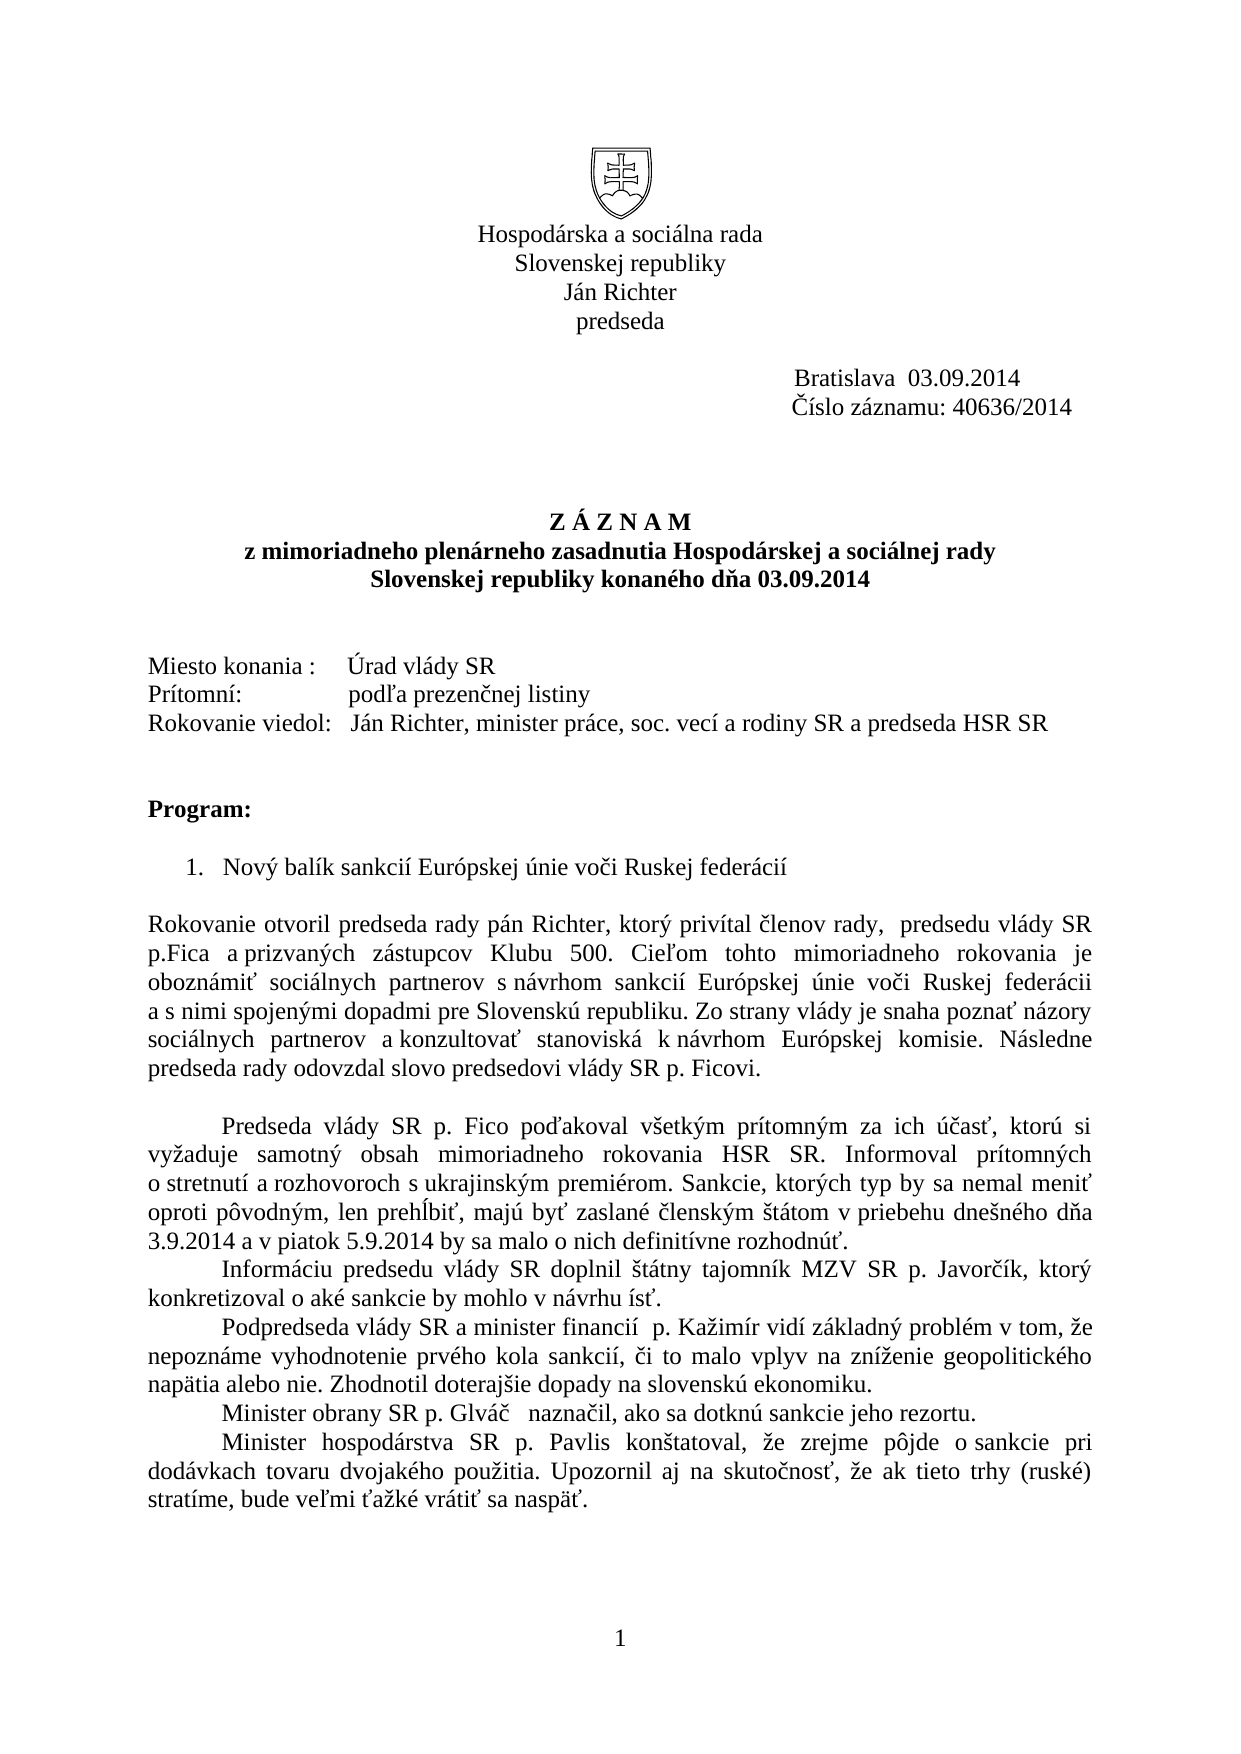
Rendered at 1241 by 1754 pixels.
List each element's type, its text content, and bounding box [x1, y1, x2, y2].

subtitle Bratislava 03.09.2014 [185, 363, 1093, 392]
text Číslo záznamu: 40636/2014 [148, 392, 1093, 421]
text z mimoriadneho plenárneho zasadnutia Hospodárskej a sociálnej rady [148, 536, 1093, 564]
text Minister hospodárstva SR p. Pavlis konštatoval, že zrejme pôjde o sankcie pri dodávkach tovaru dvojakého použitia. Upozornil aj na skutočnosť, že ak tieto trhy (ruské) stratíme, bude veľmi ťažké vrátiť sa naspäť. [148, 1427, 1093, 1513]
subtitle predseda [148, 306, 1093, 334]
list Miesto konania : Úrad vlády SR [148, 651, 1093, 679]
subtitle Slovenskej republiky [148, 248, 1093, 277]
text Z Á Z N A M [148, 507, 1093, 536]
subtitle Ján Richter [148, 277, 1093, 306]
text Rokovanie viedol: Ján Richter, minister práce, soc. vecí a rodiny SR a predseda HSR SR [148, 708, 1093, 737]
text Program: [148, 794, 1093, 823]
text Podpredseda vlády SR a minister financií p. Kažimír vidí základný problém v tom, že nepoznáme vyhodnotenie prvého kola sankcií, či to malo vplyv na zníženie geopolitického napätia alebo nie. Zhodnotil doterajšie dopady na slovenskú ekonomiku. [148, 1312, 1093, 1398]
list Nový balík sankcií Európskej únie voči Ruskej federácií [185, 852, 1093, 881]
list Slovenskej republiky konaného dňa 03.09.2014 [148, 564, 1093, 593]
text Predseda vlády SR p. Fico poďakoval všetkým prítomným za ich účasť, ktorú si vyžaduje samotný obsah mimoriadneho rokovania HSR SR. Informoval prítomných o stretnutí a rozhovoroch s ukrajinským premiérom. Sankcie, ktorých typ by sa nemal meniť oproti pôvodným, len prehĺbiť, majú byť zaslané členským štátom v priebehu dnešného dňa 3.9.2014 a v piatok 5.9.2014 by sa malo o nich definitívne rozhodnúť. [148, 1111, 1093, 1254]
text Rokovanie otvoril predseda rady pán Richter, ktorý privítal členov rady, predsedu vlády SR p.Fica a prizvaných zástupcov Klubu 500. Cieľom tohto mimoriadneho rokovania je oboznámiť sociálnych partnerov s návrhom sankcií Európskej únie voči Ruskej federácii a s nimi spojenými dopadmi pre Slovenskú republiku. Zo strany vlády je snaha poznať názory sociálnych partnerov a konzultovať stanoviská k návrhom Európskej komisie. Následne predseda rady odovzdal slovo predsedovi vlády SR p. Ficovi. [148, 909, 1093, 1082]
text Prítomní: podľa prezenčnej listiny [148, 679, 1093, 708]
subtitle Hospodárska a sociálna rada [148, 219, 1093, 248]
text Informáciu predsedu vlády SR doplnil štátny tajomník MZV SR p. Javorčík, ktorý konkretizoval o aké sankcie by mohlo v návrhu ísť. [148, 1254, 1093, 1312]
text Minister obrany SR p. Glváč naznačil, ako sa dotknú sankcie jeho rezortu. [148, 1398, 1093, 1427]
